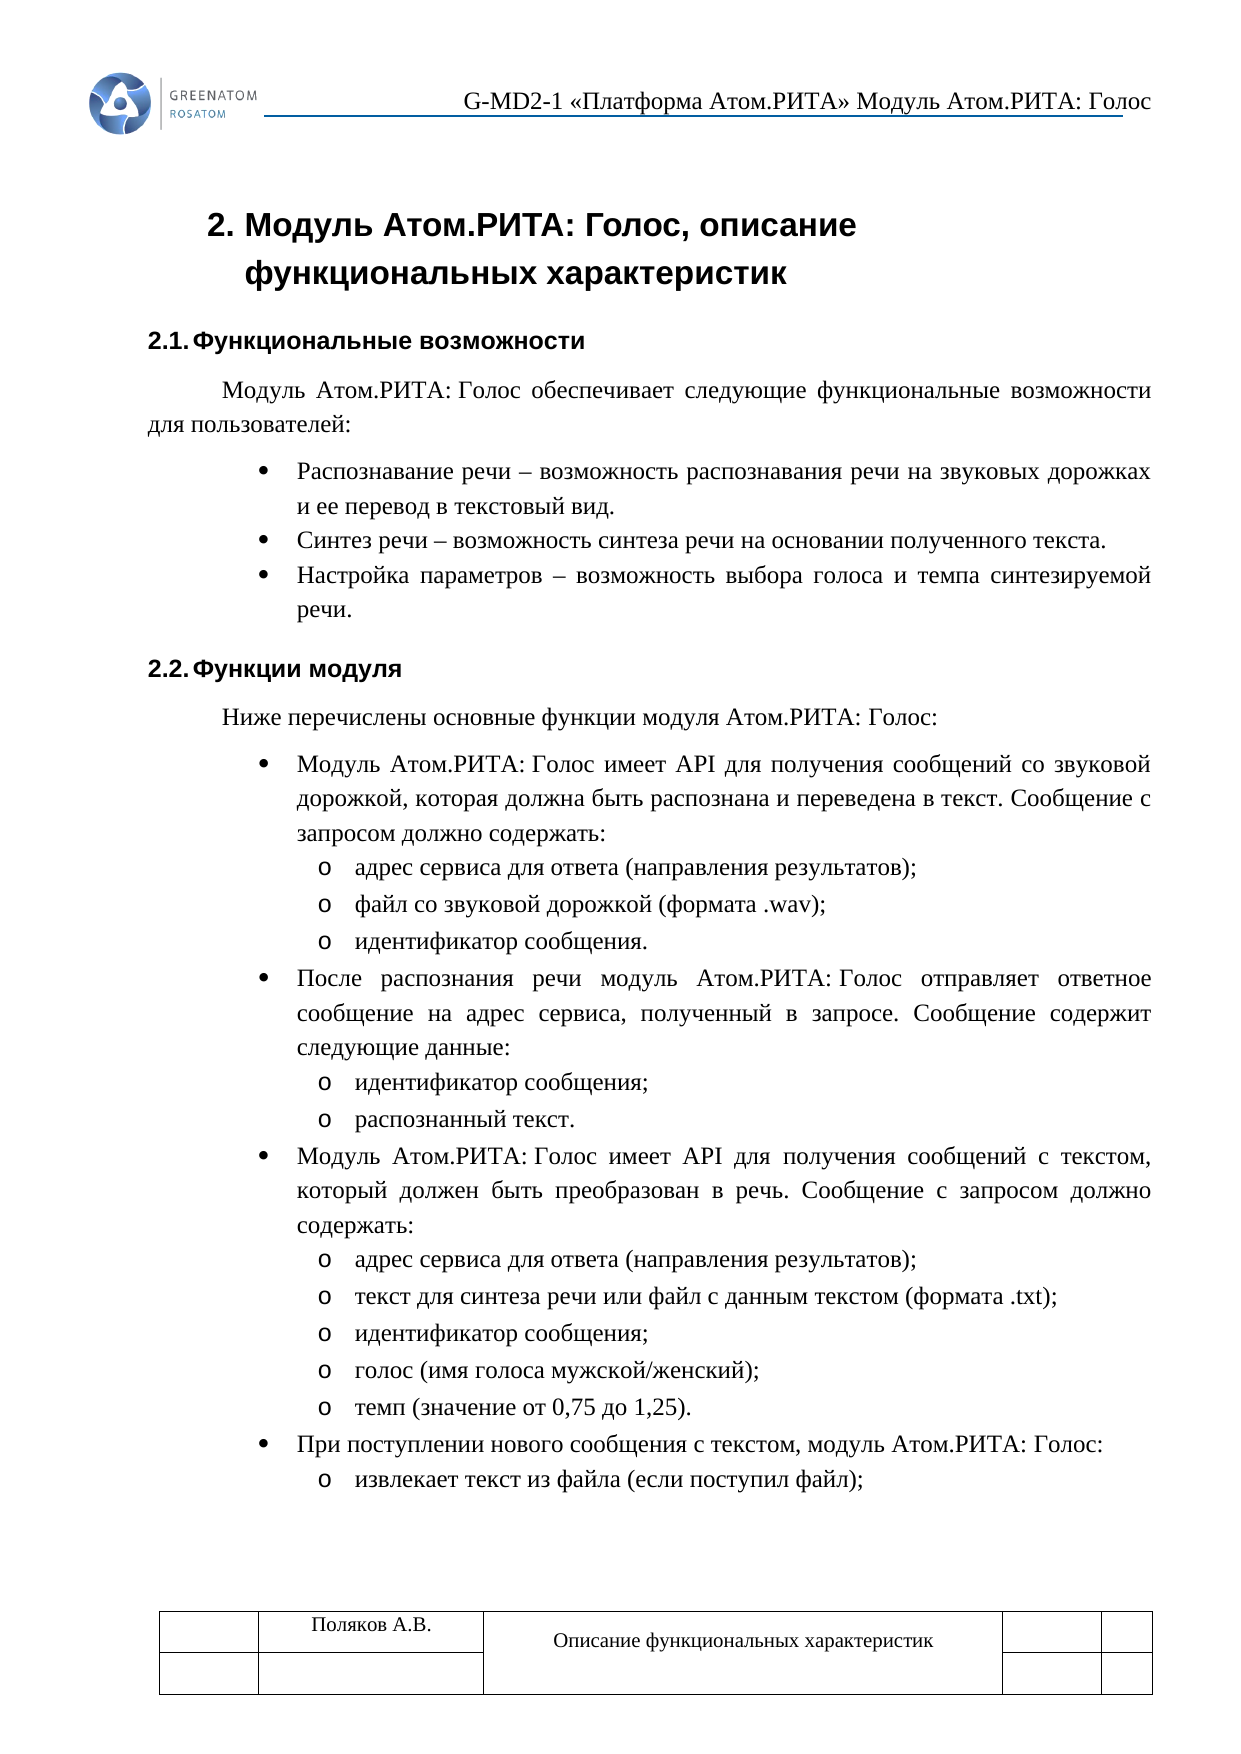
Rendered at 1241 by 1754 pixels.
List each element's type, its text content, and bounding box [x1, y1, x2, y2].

list темп (значение от 0,75 до 1,25). [317, 1392, 1152, 1423]
subtitle Функции модуля [148, 654, 1152, 682]
list извлекает текст из файла (если поступил файл); [317, 1464, 1152, 1494]
list идентификатор сообщения. [317, 926, 1152, 957]
list Модуль Атом.РИТА: Голос имеет API для получения сообщений со звуковой дорожкой, которая должна быть распознана и переведена в текст. Сообщение с запросом должно содержать: [259, 749, 1152, 847]
list Распознавание речи – возможность распознавания речи на звуковых дорожках и ее перевод в текстовый вид. [259, 456, 1152, 519]
text Ниже перечислены основные функции модуля Атом.РИТА: Голос: [148, 702, 1152, 731]
list Синтез речи – возможность синтеза речи на основании полученного текста. [259, 525, 1152, 554]
list голос (имя голоса мужской/женский); [317, 1355, 1152, 1386]
list После распознания речи модуль Атом.РИТА: Голос отправляет ответное сообщение на адрес сервиса, полученный в запросе. Сообщение содержит следующие данные: [259, 963, 1152, 1061]
picture [74, 58, 264, 147]
text Модуль Атом.РИТА: Голос обеспечивает следующие функциональные возможности для пользователей: [148, 375, 1152, 438]
list текст для синтеза речи или файл с данным текстом (формата .txt); [317, 1281, 1152, 1312]
list Настройка параметров – возможность выбора голоса и темпа синтезируемой речи. [259, 560, 1152, 623]
list Модуль Атом.РИТА: Голос имеет API для получения сообщений с текстом, который должен быть преобразован в речь. Сообщение с запросом должно содержать: [259, 1141, 1152, 1238]
list идентификатор сообщения; [317, 1318, 1152, 1349]
list адрес сервиса для ответа (направления результатов); [317, 852, 1152, 883]
list При поступлении нового сообщения с текстом, модуль Атом.РИТА: Голос: [259, 1429, 1152, 1458]
list идентификатор сообщения; [317, 1067, 1152, 1098]
list файл со звуковой дорожкой (формата .wav); [317, 889, 1152, 920]
list адрес сервиса для ответа (направления результатов); [317, 1244, 1152, 1275]
list распознанный текст. [317, 1104, 1152, 1135]
subtitle Модуль Атом.РИТА: Голос, описание функциональных характеристик [207, 205, 1152, 292]
subtitle Функциональные возможности [148, 326, 1152, 355]
